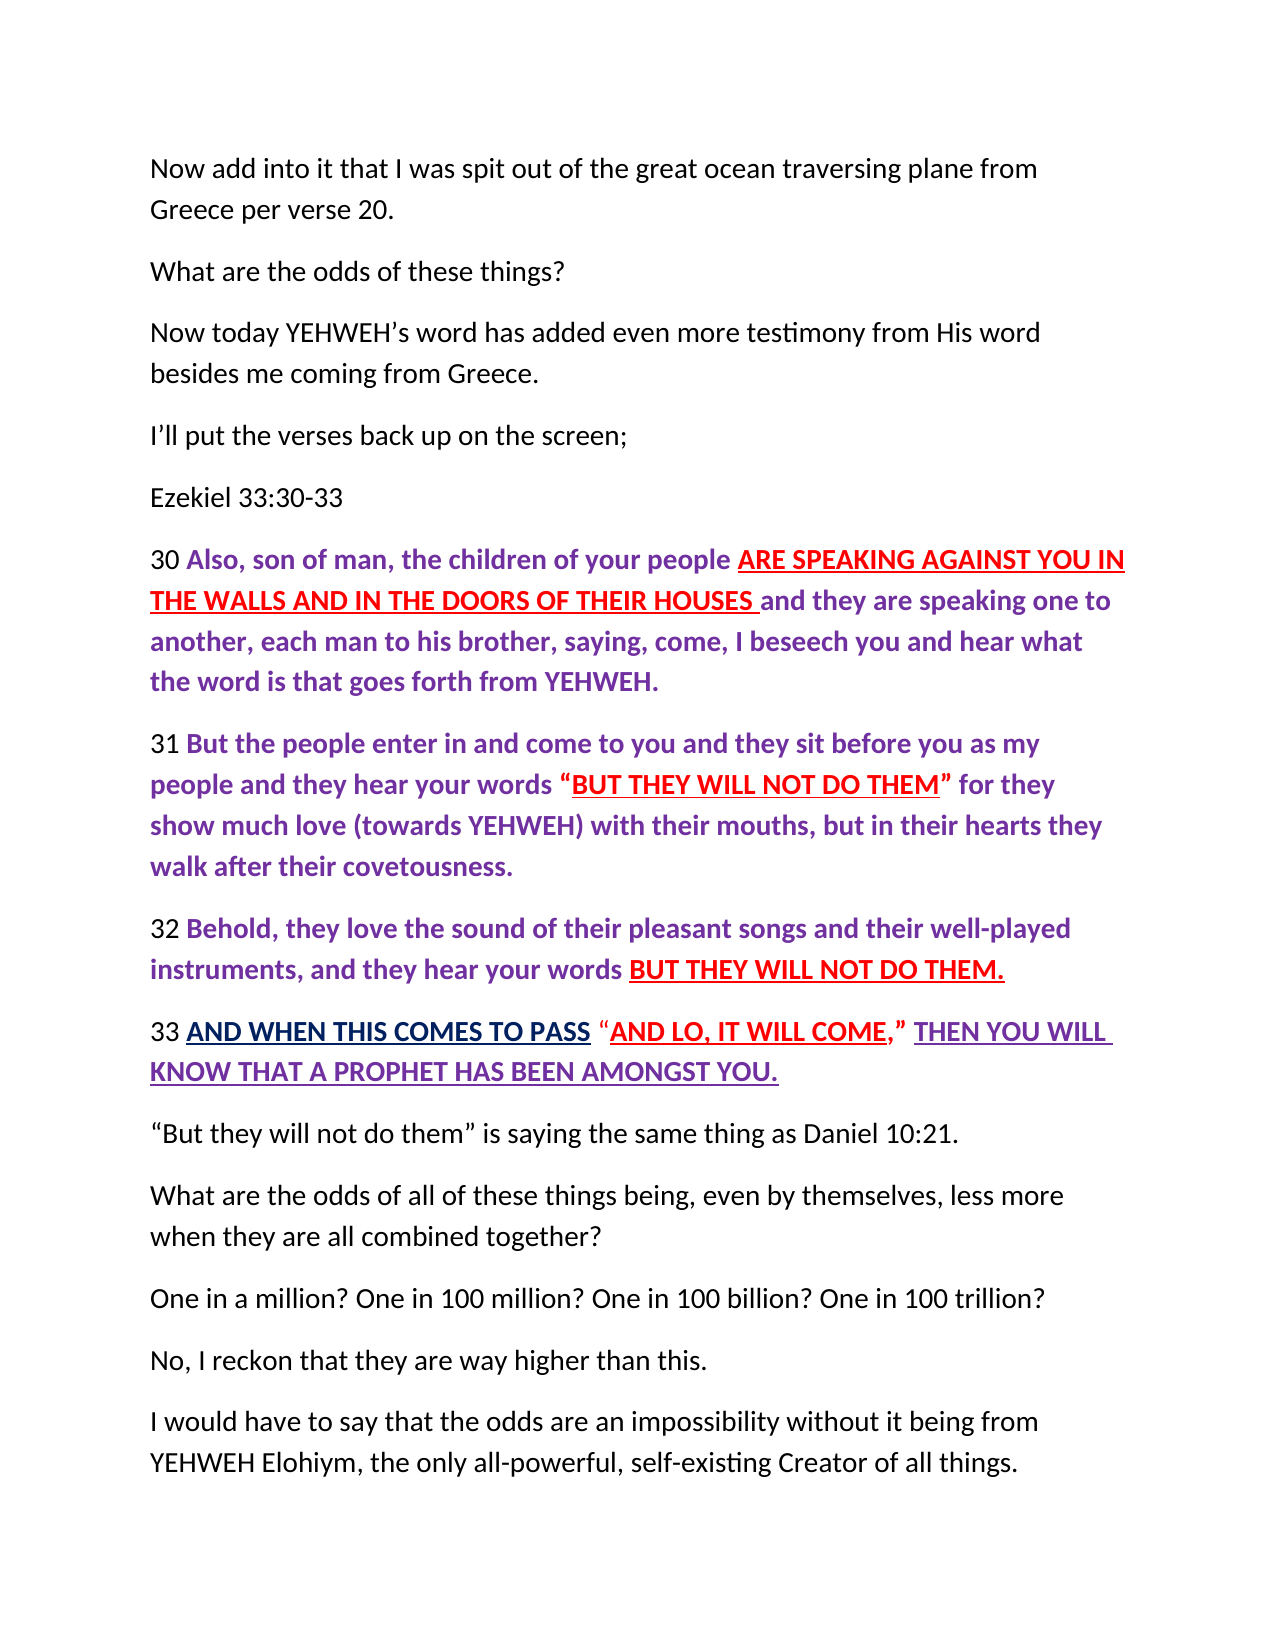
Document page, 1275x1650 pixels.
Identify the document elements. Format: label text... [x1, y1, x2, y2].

text 31 But the people enter in and come to you and they sit before you as my people and they hear your words “BUT THEY WILL NOT DO THEM” for they show much love (towards YEHWEH) with their mouths, but in their hearts they walk after their covetousness. [150, 725, 1125, 884]
text 32 Behold, they love the sound of their pleasant songs and their well-played instruments, and they hear your words BUT THEY WILL NOT DO THEM. [150, 910, 1125, 986]
text I would have to say that the odds are an impossibility without it being from YEHWEH Elohiym, the only all-powerful, self-existing Creator of all things. [150, 1403, 1125, 1480]
text “But they will not do them” is saying the same thing as Daniel 10:21. [150, 1115, 1125, 1151]
text I’ll put the verses back up on the screen; [150, 417, 1125, 453]
text Ezekiel 33:30-33 [150, 479, 1125, 514]
text One in a million? One in 100 million? One in 100 billion? One in 100 trillion? [150, 1280, 1125, 1315]
text Now today YEHWEH’s word has added even more testimony from His word besides me coming from Greece. [150, 314, 1125, 391]
text No, I reckon that they are way higher than this. [150, 1342, 1125, 1377]
text Now add into it that I was spit out of the great ocean traversing plane from Greece per verse 20. [150, 150, 1125, 227]
text 30 Also, son of man, the children of your people ARE SPEAKING AGAINST YOU IN THE WALLS AND IN THE DOORS OF THEIR HOUSES and they are speaking one to another, each man to his brother, saying, come, I beseech you and hear what the word is that goes forth from YEHWEH. [150, 541, 1125, 699]
text 33 AND WHEN THIS COMES TO PASS “AND LO, IT WILL COME,” THEN YOU WILL KNOW THAT A PROPHET HAS BEEN AMONGST YOU. [150, 1013, 1125, 1089]
text What are the odds of all of these things being, even by themselves, less more when they are all combined together? [150, 1177, 1125, 1254]
text What are the odds of these things? [150, 253, 1125, 288]
